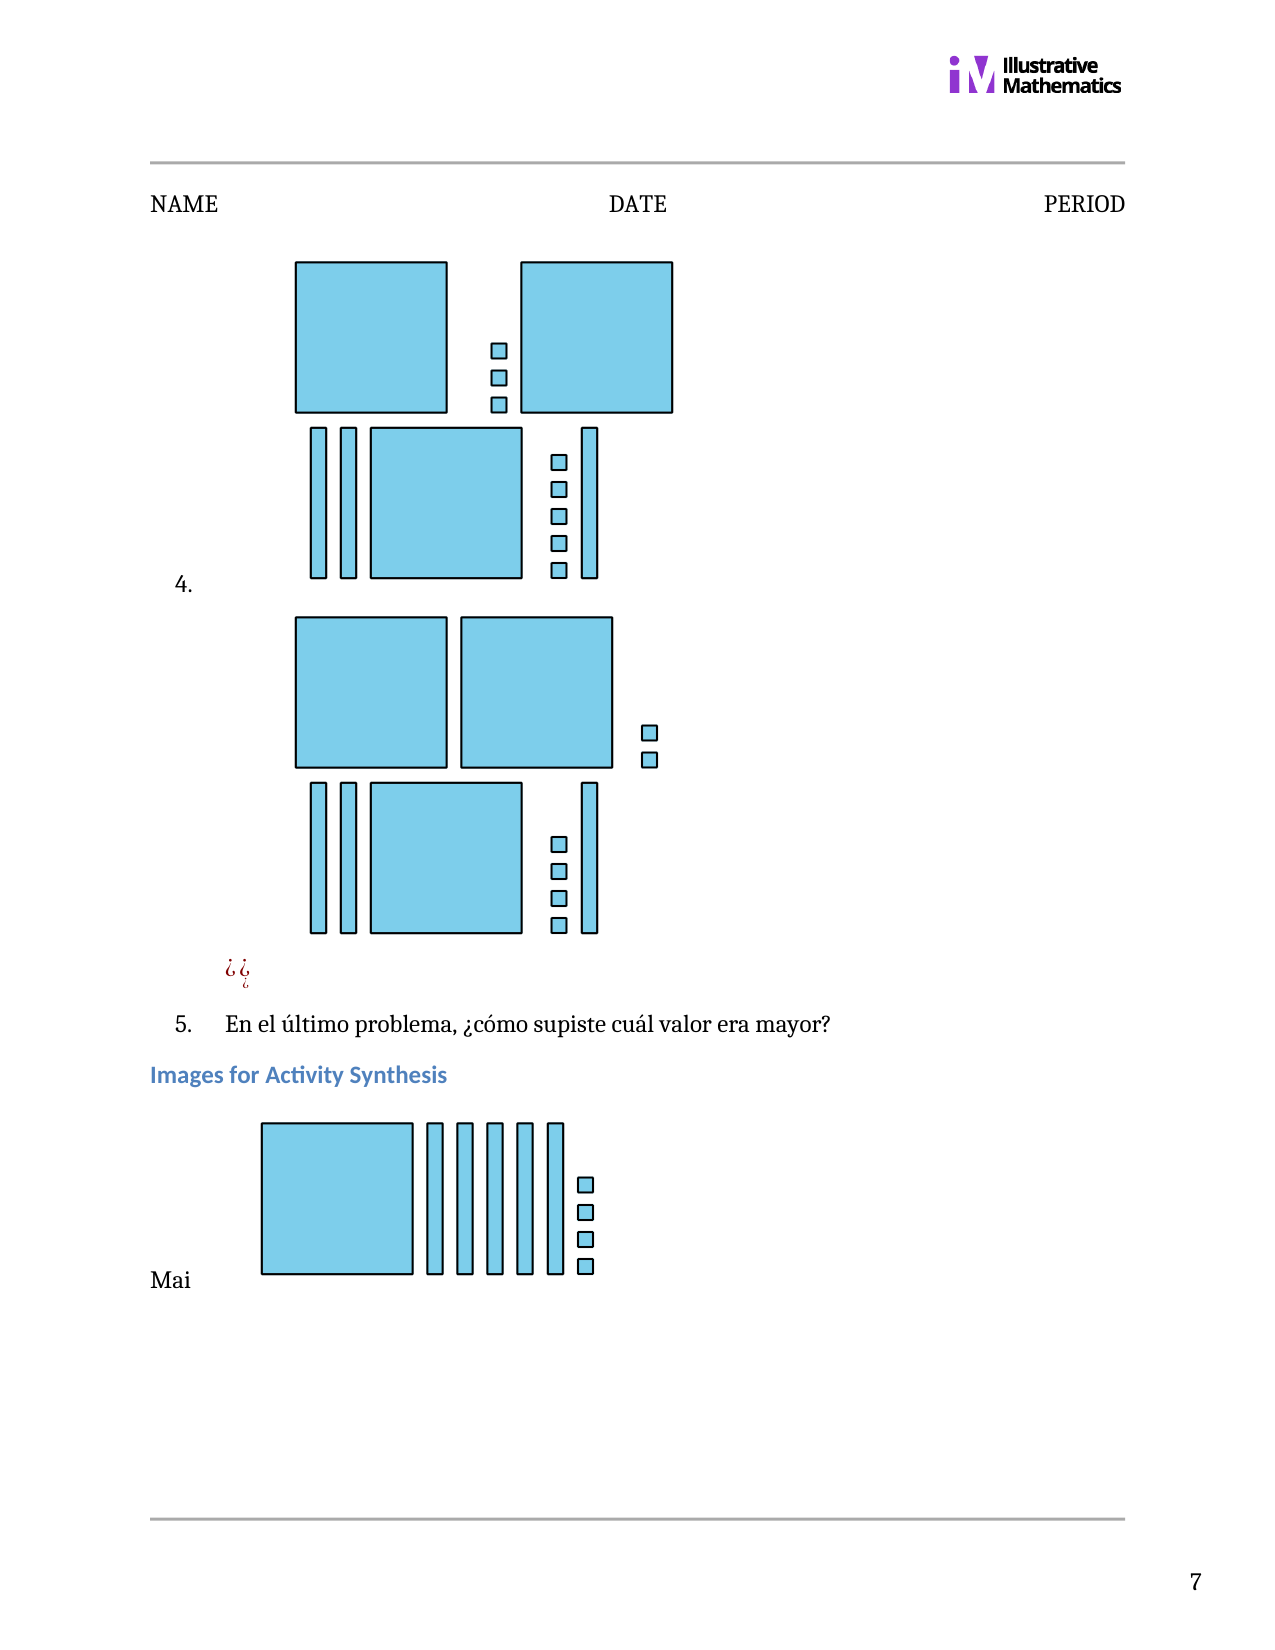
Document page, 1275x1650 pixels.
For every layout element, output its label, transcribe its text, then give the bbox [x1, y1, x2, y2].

picture [243, 247, 732, 593]
subtitle Images for Activity Synthesis [150, 1059, 1125, 1090]
picture [949, 55, 1121, 93]
picture [243, 602, 732, 948]
list En el último problema, ¿cómo supiste cuál valor era mayor? [175, 1010, 1125, 1039]
picture [209, 1108, 698, 1289]
